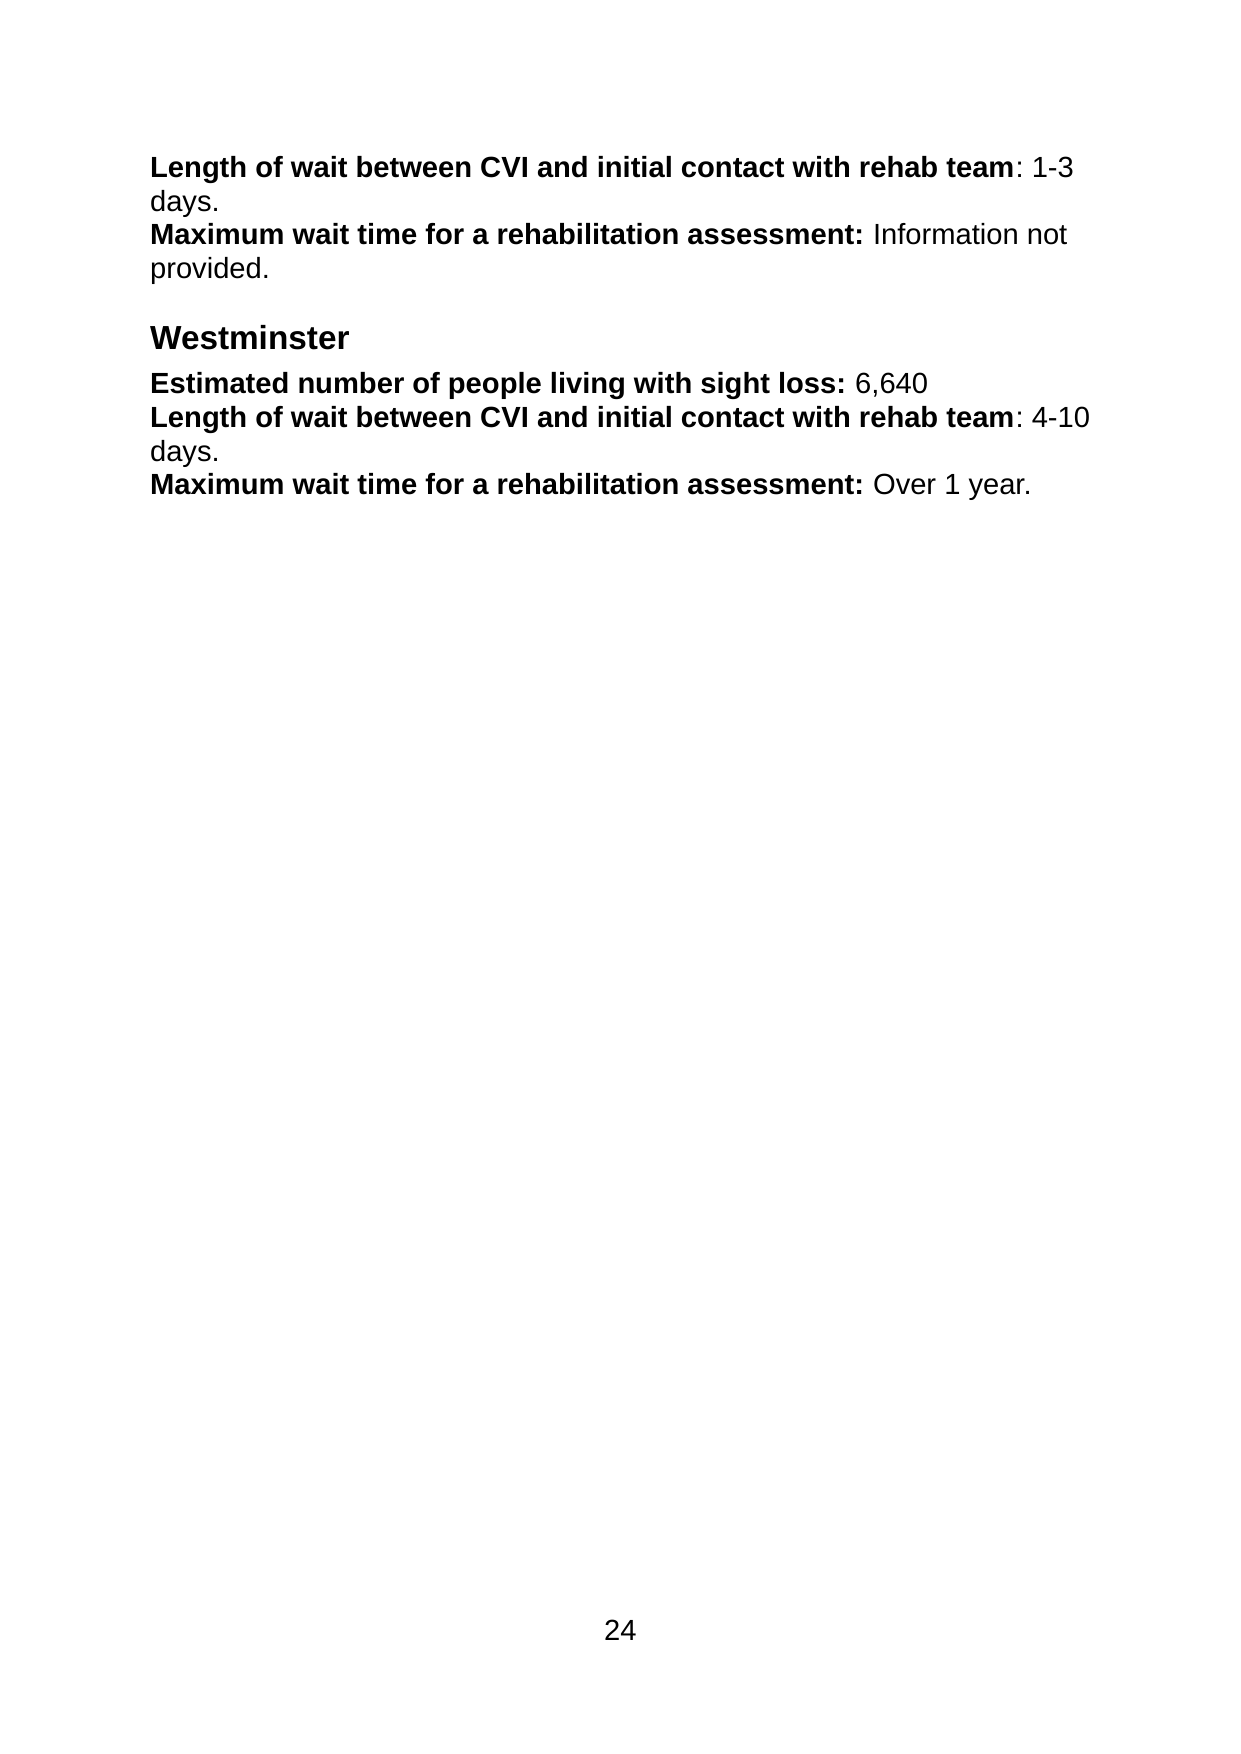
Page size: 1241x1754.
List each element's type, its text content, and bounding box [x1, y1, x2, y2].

text Maximum wait time for a rehabilitation assessment: Over 1 year. [150, 467, 1090, 501]
text Maximum wait time for a rehabilitation assessment: Information not provided. [150, 217, 1090, 284]
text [150, 150, 1090, 217]
subtitle Westminster [150, 318, 1090, 356]
text Length of wait between CVI and initial contact with rehab team: 4-10 days. [150, 400, 1090, 467]
text Estimated number of people living with sight loss: 6,640 [150, 367, 1090, 400]
